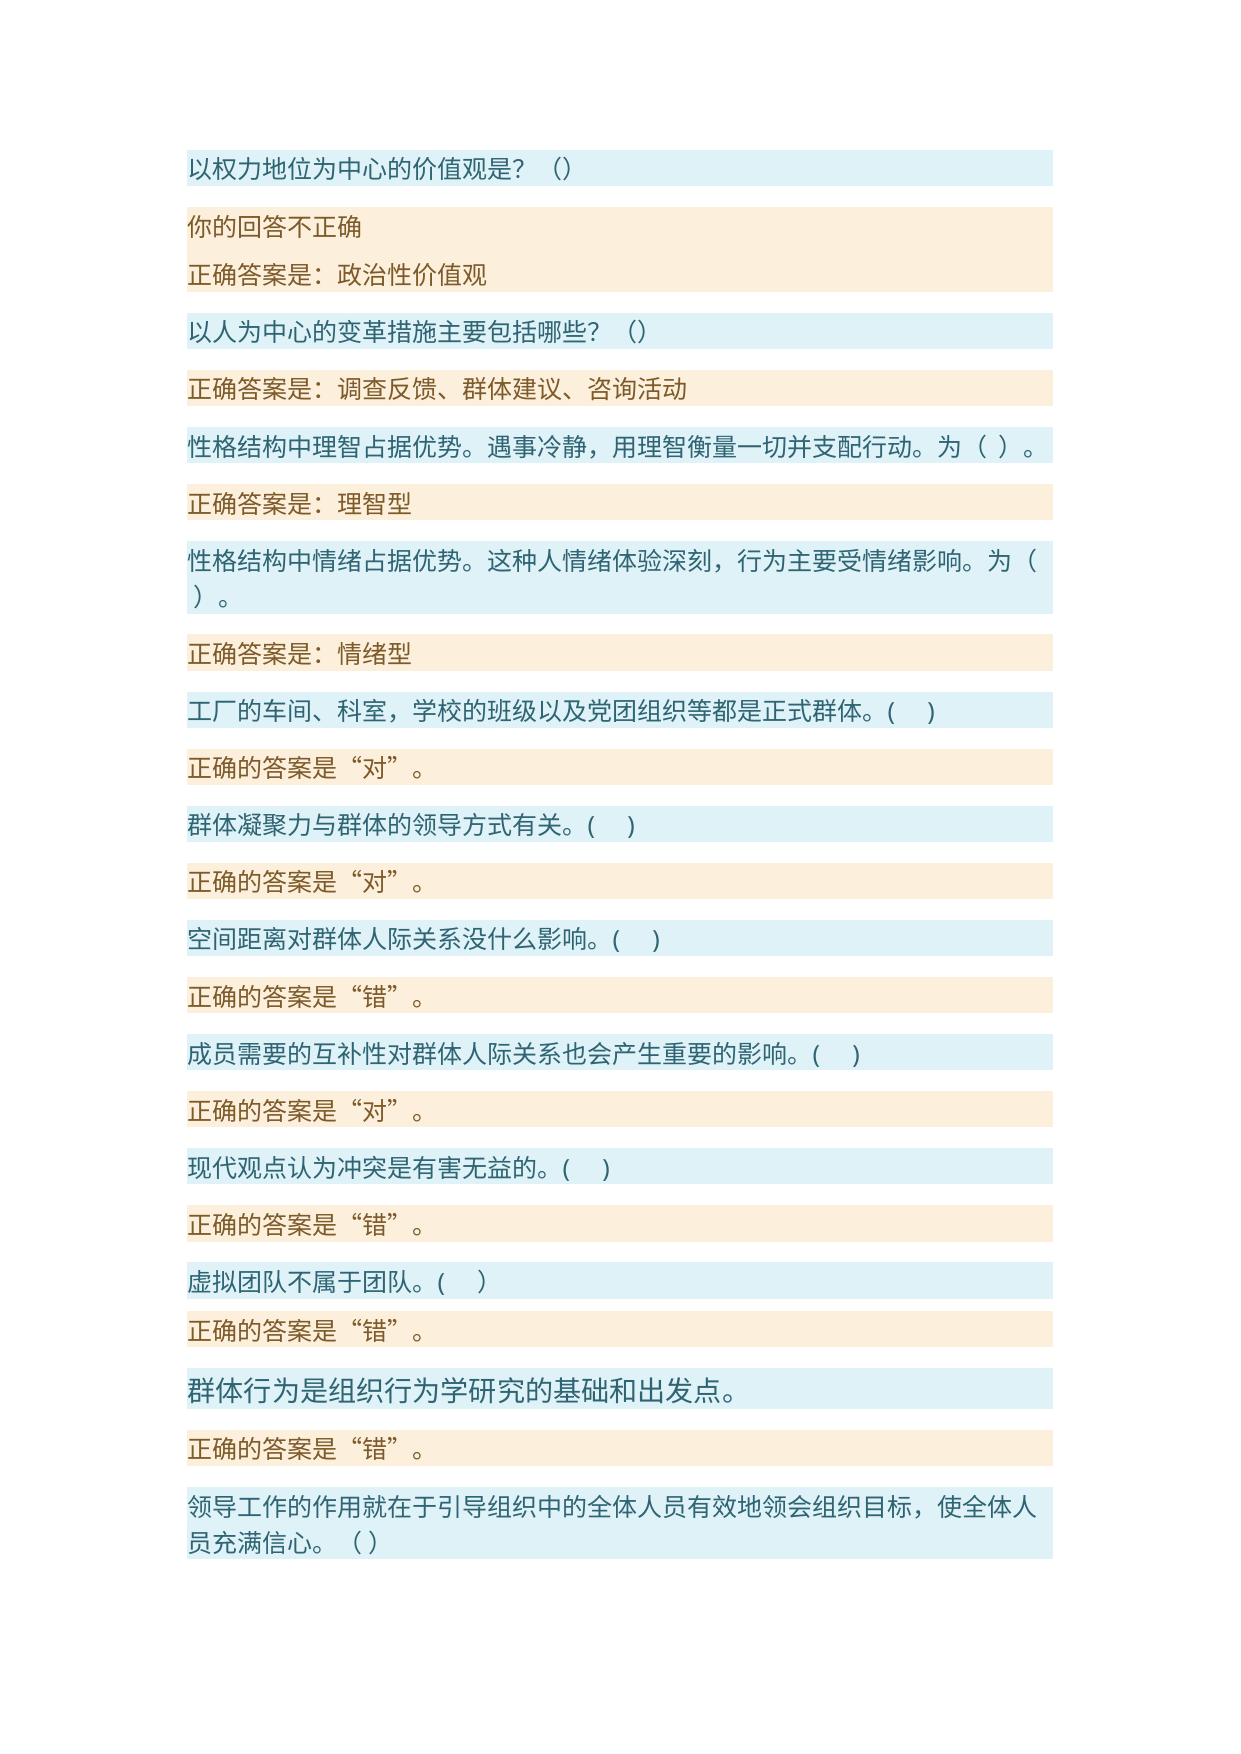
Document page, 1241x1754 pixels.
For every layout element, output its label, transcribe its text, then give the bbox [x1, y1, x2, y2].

text 你的回答不正确 [187, 207, 1053, 243]
text 群体凝聚力与群体的领导方式有关。( ) [187, 806, 1053, 842]
text 虚拟团队不属于团队。( ） [187, 1262, 1053, 1299]
text 正确的答案是“对”。 [187, 863, 1053, 899]
text 正确答案是：调查反馈、群体建议、咨询活动 [187, 370, 1053, 406]
text 正确的答案是“对”。 [187, 749, 1053, 785]
text 成员需要的互补性对群体人际关系也会产生重要的影响。( ) [187, 1034, 1053, 1070]
text 性格结构中理智占据优势。遇事冷静，用理智衡量一切并支配行动。为（ ）。 [187, 427, 1053, 463]
text 正确答案是：政治性价值观 [187, 256, 1053, 292]
text 正确的答案是“错”。 [187, 1205, 1053, 1242]
text 空间距离对群体人际关系没什么影响。( ) [187, 920, 1053, 956]
text 领导工作的作用就在于引导组织中的全体人员有效地领会组织目标，使全体人员充满信心。（ ） [187, 1487, 1053, 1559]
text 正确的答案是“错”。 [187, 1430, 1053, 1466]
text 现代观点认为冲突是有害无益的。( ) [187, 1148, 1053, 1184]
text 以权力地位为中心的价值观是？（） [187, 150, 1053, 186]
text 正确答案是：理智型 [187, 484, 1053, 520]
text 群体行为是组织行为学研究的基础和出发点。 [187, 1368, 1053, 1409]
text 正确的答案是“对”。 [187, 1091, 1053, 1127]
text 性格结构中情绪占据优势。这种人情绪体验深刻，行为主要受情绪影响。为（ ）。 [187, 541, 1053, 614]
text 正确的答案是“错”。 [187, 977, 1053, 1013]
text 正确的答案是“错”。 [187, 1311, 1053, 1347]
text 正确答案是：情绪型 [187, 634, 1053, 671]
text 工厂的车间、科室，学校的班级以及党团组织等都是正式群体。( ) [187, 692, 1053, 728]
text 以人为中心的变革措施主要包括哪些？（） [187, 313, 1053, 349]
